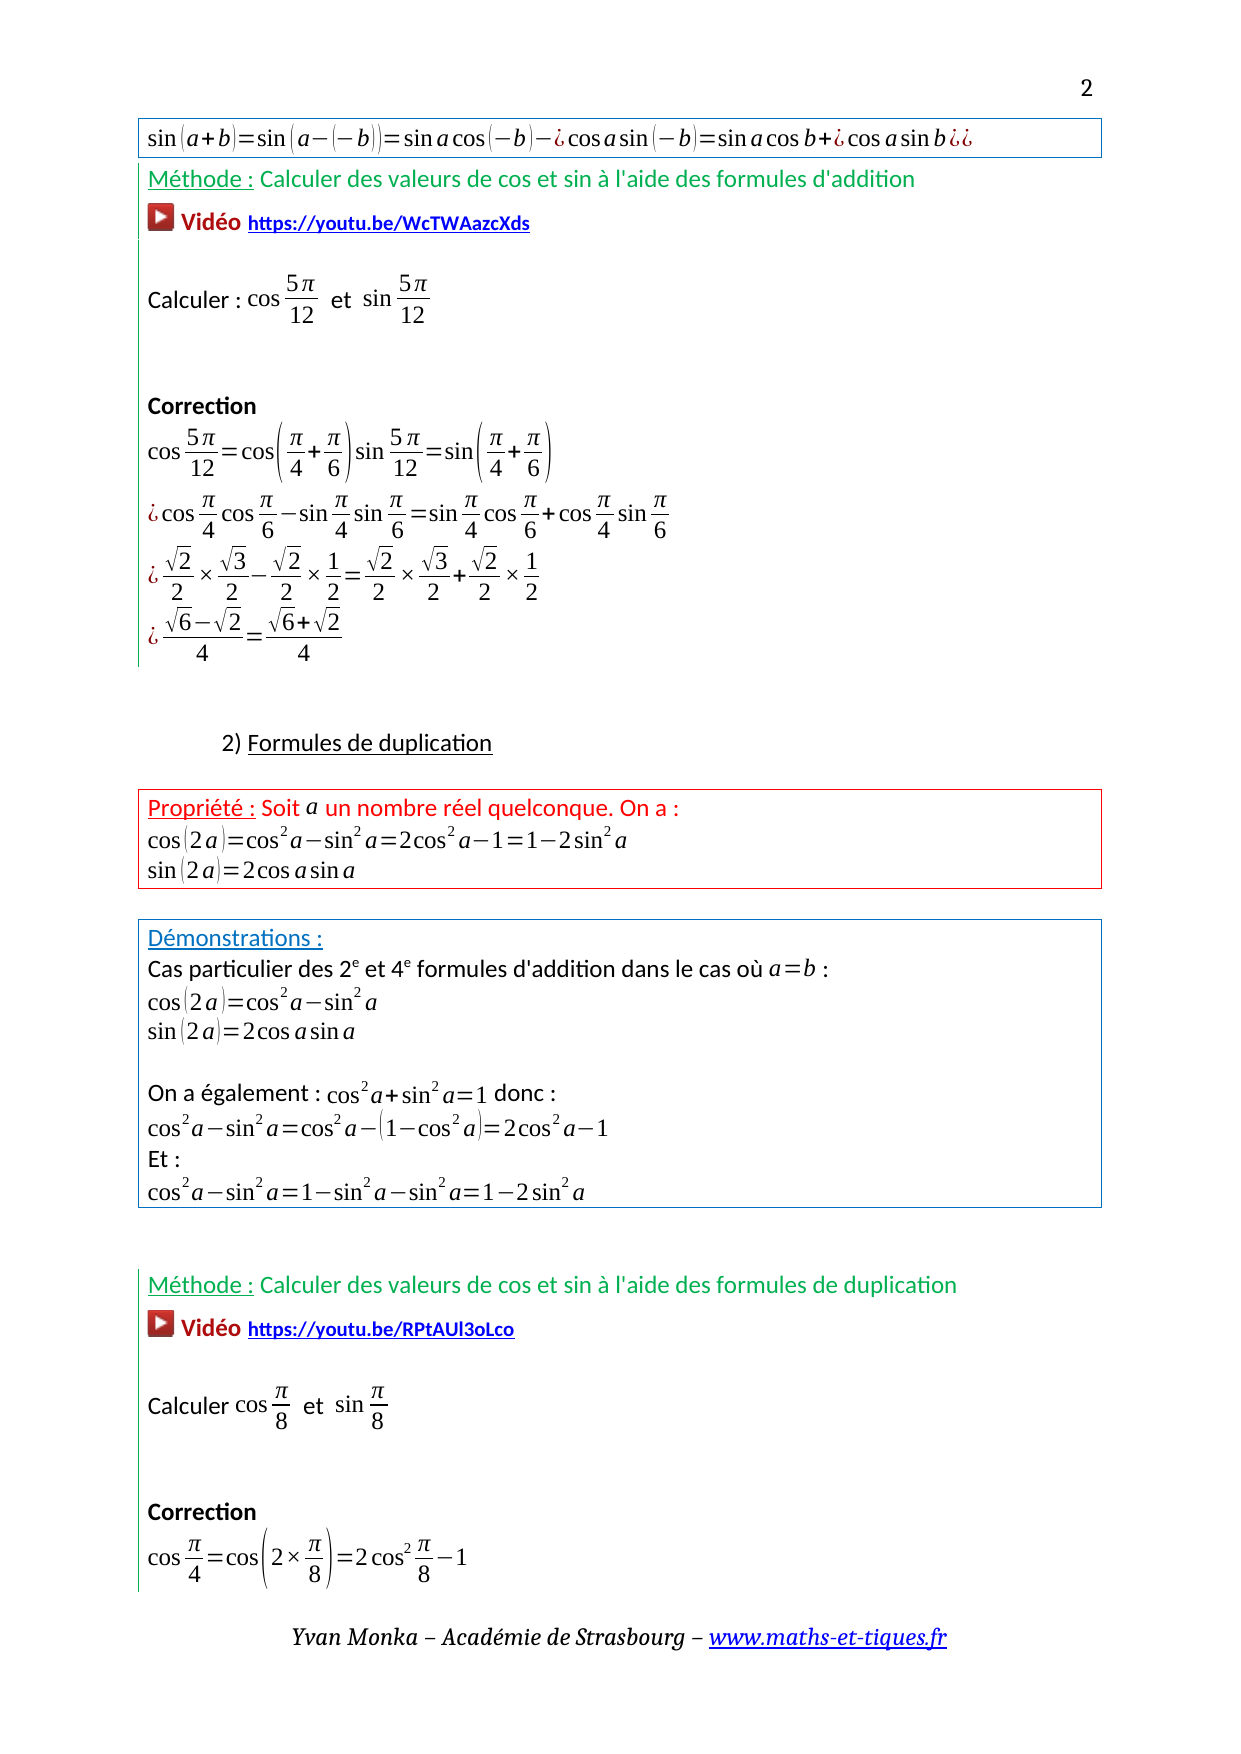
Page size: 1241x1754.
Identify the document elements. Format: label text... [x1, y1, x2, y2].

text Méthode : Calculer des valeurs de cos et sin à l'aide des formules de duplication [148, 1269, 1093, 1299]
text Propriété : Soit un nombre réel quelconque. On a : [139, 790, 1101, 822]
text Vidéo https://youtu.be/RPtAUl3oLco [139, 1310, 1057, 1346]
text Démonstrations : [139, 920, 1101, 953]
text Calculer et [148, 1376, 1093, 1435]
picture [147, 203, 175, 231]
text Vidéo https://youtu.be/WcTWAazcXds [139, 204, 1057, 239]
text 2) Formules de duplication [148, 728, 1093, 758]
picture [147, 1310, 175, 1337]
text Correction [148, 390, 1093, 421]
text Calculer : et [148, 270, 1093, 329]
text On a également : donc : [148, 1077, 1093, 1108]
text Correction [148, 1496, 1093, 1527]
text Et : [148, 1143, 1093, 1173]
text Méthode : Calculer des valeurs de cos et sin à l'aide des formules d'addition [139, 163, 1093, 193]
text Cas particulier des 2e et 4e formules d'addition dans le cas où : [148, 953, 1093, 983]
